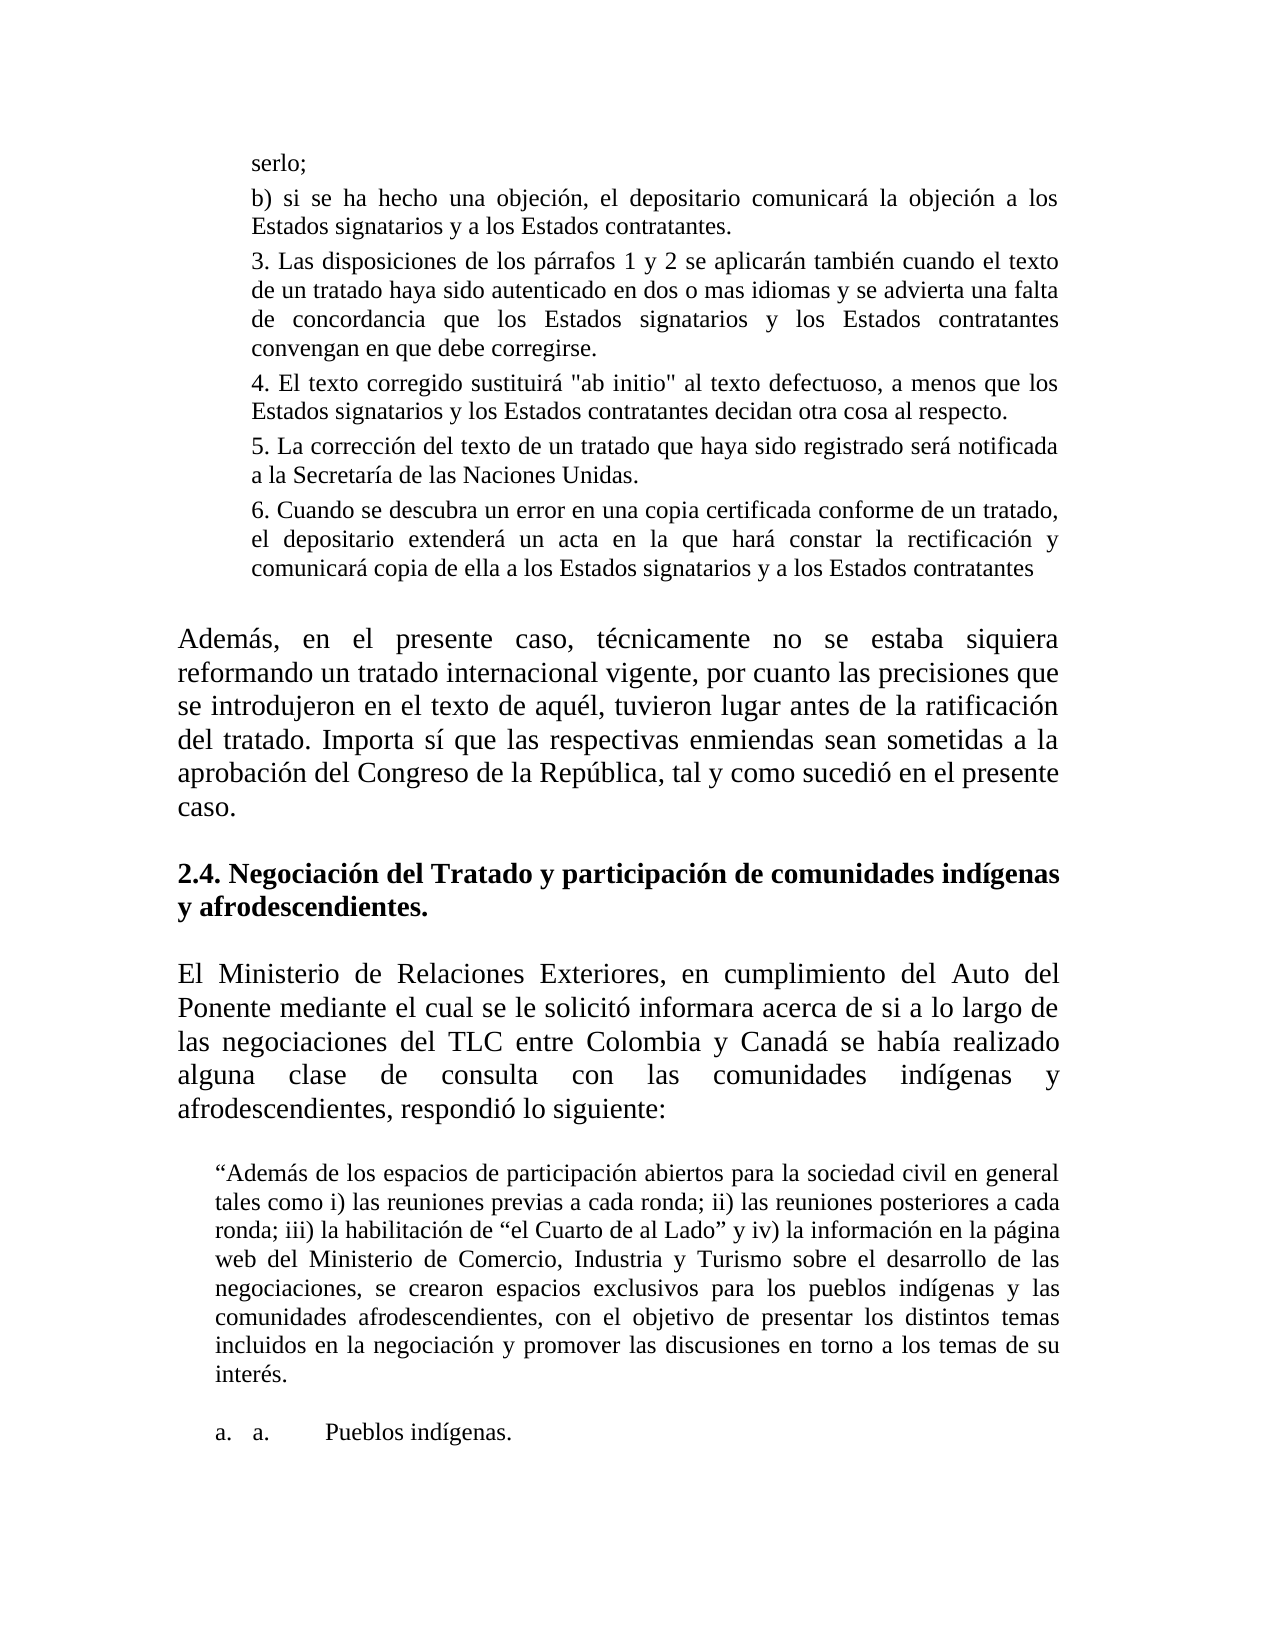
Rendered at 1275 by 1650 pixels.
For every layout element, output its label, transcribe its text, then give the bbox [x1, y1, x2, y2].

text 5. La corrección del texto de un tratado que haya sido registrado será notificada a la Secretaría de las Naciones Unidas. [251, 431, 1059, 489]
text 2.4. Negociación del Tratado y participación de comunidades indígenas y afrodescendientes. [177, 856, 1061, 923]
text 4. El texto corregido sustituirá "ab initio" al texto defectuoso, a menos que los Estados signatarios y los Estados contratantes decidan otra cosa al respecto. [251, 368, 1059, 425]
text 3. Las disposiciones de los párrafos 1 y 2 se aplicarán también cuando el texto de un tratado haya sido autenticado en dos o mas idiomas y se advierta una falta de concordancia que los Estados signatarios y los Estados contratantes convengan en que debe corregirse. [251, 246, 1059, 361]
text 6. Cuando se descubra un error en una copia certificada conforme de un tratado, el depositario extenderá un acta en la que hará constar la rectificación y comunicará copia de ella a los Estados signatarios y a los Estados contratantes [251, 495, 1059, 581]
text Además, en el presente caso, técnicamente no se estaba siquiera reformando un tratado internacional vigente, por cuanto las precisiones que se introdujeron en el texto de aquél, tuvieron lugar antes de la ratificación del tratado. Importa sí que las respectivas enmiendas sean sometidas a la aprobación del Congreso de la República, tal y como sucedió en el presente caso. [177, 621, 1060, 822]
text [251, 148, 1059, 176]
text El Ministerio de Relaciones Exteriores, en cumplimiento del Auto del Ponente mediante el cual se le solicitó informara acerca de si a lo largo de las negociaciones del TLC entre Colombia y Canadá se había realizado alguna clase de consulta con las comunidades indígenas y afrodescendientes, respondió lo siguiente: [177, 957, 1061, 1124]
text “Además de los espacios de participación abiertos para la sociedad civil en general tales como i) las reuniones previas a cada ronda; ii) las reuniones posteriores a cada ronda; iii) la habilitación de “el Cuarto de al Lado” y iv) la información en la página web del Ministerio de Comercio, Industria y Turismo sobre el desarrollo de las negociaciones, se crearon espacios exclusivos para los pueblos indígenas y las comunidades afrodescendientes, con el objetivo de presentar los distintos temas incluidos en la negociación y promover las discusiones en torno a los temas de su interés. [215, 1158, 1061, 1388]
text b) si se ha hecho una objeción, el depositario comunicará la objeción a los Estados signatarios y a los Estados contratantes. [251, 183, 1059, 240]
list a. Pueblos indígenas. [215, 1417, 1061, 1445]
